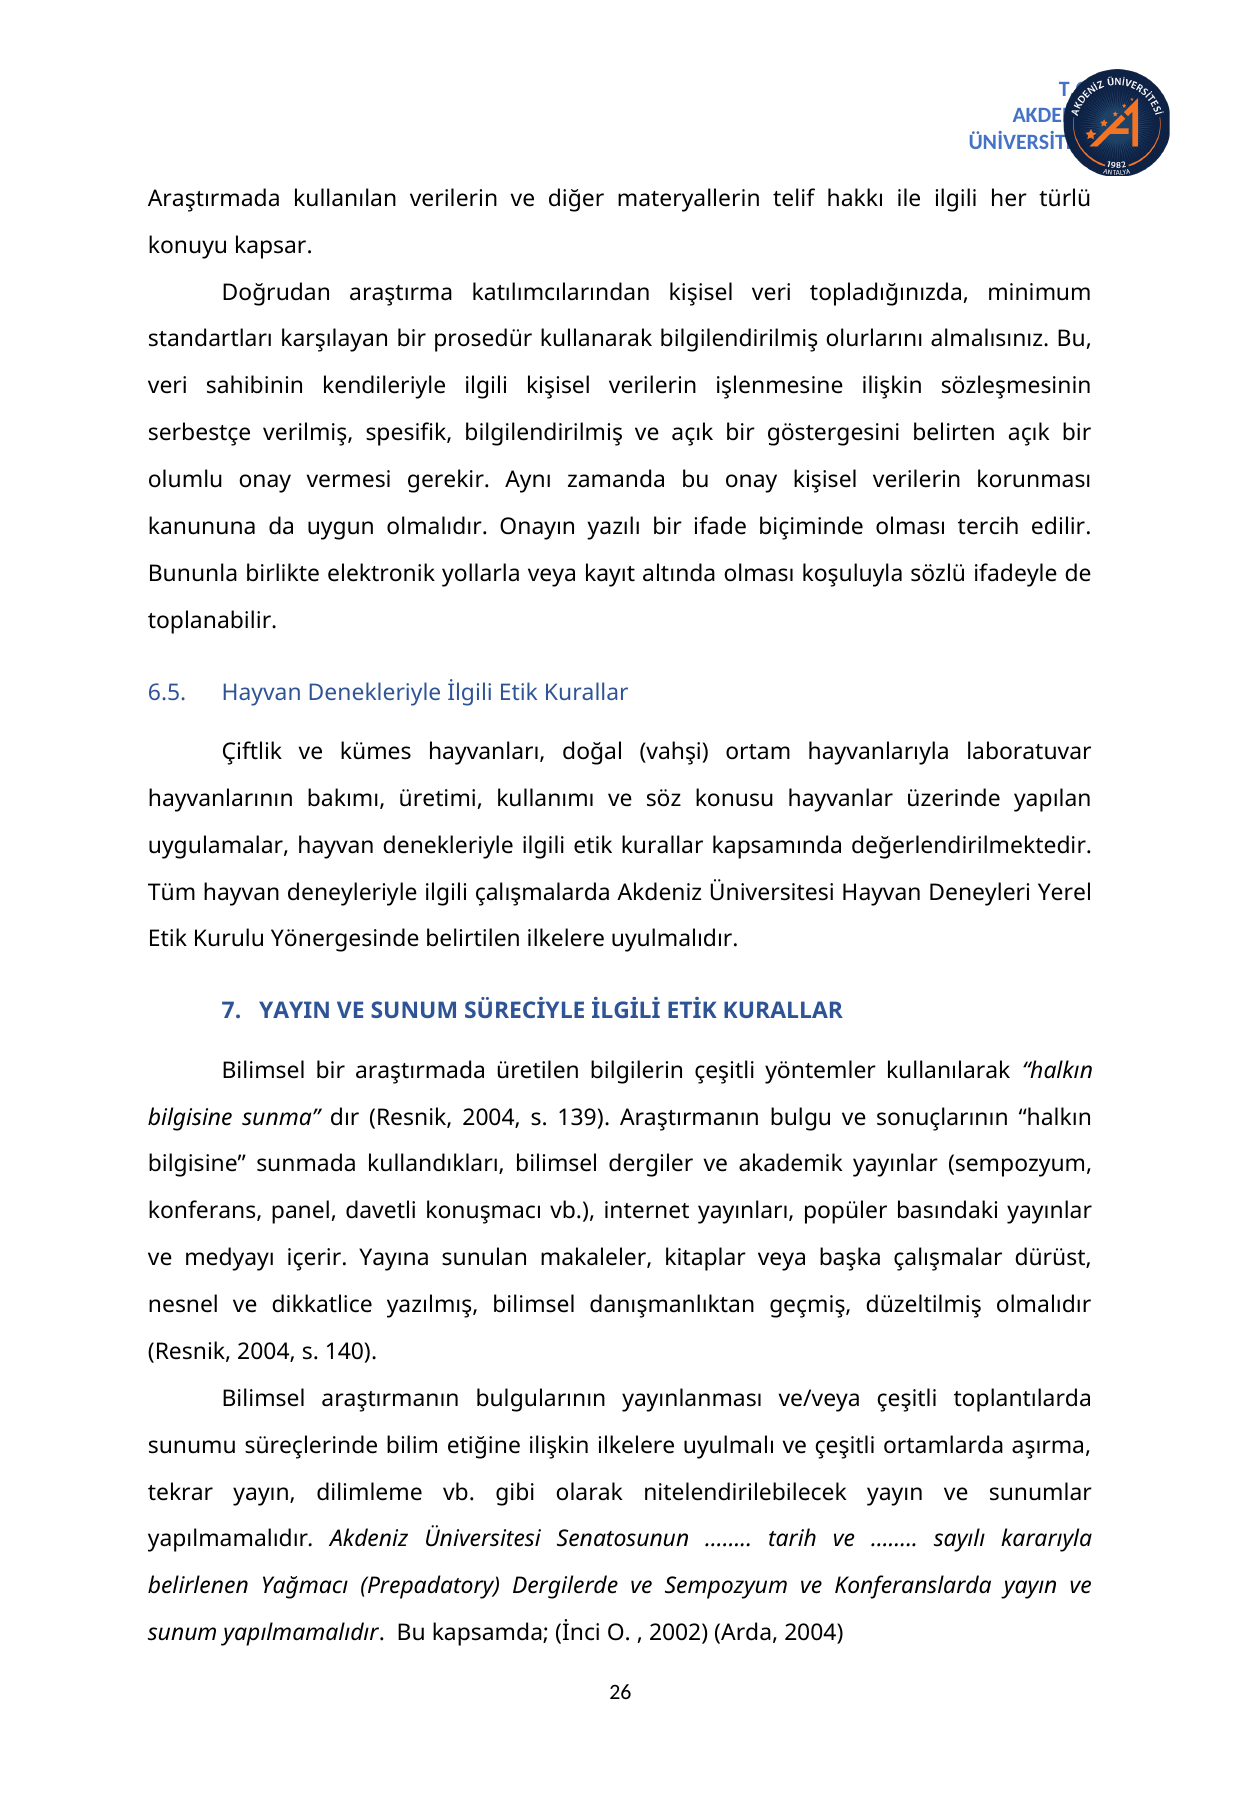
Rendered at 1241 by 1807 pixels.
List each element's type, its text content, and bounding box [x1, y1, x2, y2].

subtitle Hayvan Denekleriyle İlgili Etik Kurallar [148, 675, 1093, 707]
text Bilimsel bir araştırmada üretilen bilgilerin çeşitli yöntemler kullanılarak “halkın bilgisine sunma” dır . Araştırmanın bulgu ve sonuçlarının “halkın bilgisine” sunmada kullandıkları, bilimsel dergiler ve akademik yayınlar (sempozyum, konferans, panel, davetli konuşmacı vb.), internet yayınları, popüler basındaki yayınlar ve medyayı içerir. Yayına sunulan makaleler, kitaplar veya başka çalışmalar dürüst, nesnel ve dikkatlice yazılmış, bilimsel danışmanlıktan geçmiş, düzeltilmiş olmalıdır . [148, 1053, 1093, 1366]
picture [1063, 69, 1170, 176]
subtitle YAYIN VE SUNUM SÜRECİYLE İLGİLİ ETİK KURALLAR [221, 994, 1093, 1025]
text Doğrudan araştırma katılımcılarından kişisel veri topladığınızda, minimum standartları karşılayan bir prosedür kullanarak bilgilendirilmiş olurlarını almalısınız. Bu, veri sahibinin kendileriyle ilgili kişisel verilerin işlenmesine ilişkin sözleşmesinin serbestçe verilmiş, spesifik, bilgilendirilmiş ve açık bir göstergesini belirten açık bir olumlu onay vermesi gerekir. Aynı zamanda bu onay kişisel verilerin korunması kanununa da uygun olmalıdır. Onayın yazılı bir ifade biçiminde olması tercih edilir. Bununla birlikte elektronik yollarla veya kayıt altında olması koşuluyla sözlü ifadeyle de toplanabilir. [148, 275, 1093, 635]
text Bilimsel araştırmanın bulgularının yayınlanması ve/veya çeşitli toplantılarda sunumu süreçlerinde bilim etiğine ilişkin ilkelere uyulmalı ve çeşitli ortamlarda aşırma, tekrar yayın, dilimleme vb. gibi olarak nitelendirilebilecek yayın ve sunumlar yapılmamalıdır. Akdeniz Üniversitesi Senatosunun …….. tarih ve …….. sayılı kararıyla belirlenen Yağmacı (Prepadatory) Dergilerde ve Sempozyum ve Konferanslarda yayın ve sunum yapılmamalıdır. Bu kapsamda; [148, 1382, 1093, 1647]
text Çiftlik ve kümes hayvanları, doğal (vahşi) ortam hayvanlarıyla laboratuvar hayvanlarının bakımı, üretimi, kullanımı ve söz konusu hayvanlar üzerinde yapılan uygulamalar, hayvan denekleriyle ilgili etik kurallar kapsamında değerlendirilmektedir. Tüm hayvan deneyleriyle ilgili çalışmalarda Akdeniz Üniversitesi Hayvan Deneyleri Yerel Etik Kurulu Yönergesinde belirtilen ilkelere uyulmalıdır. [148, 735, 1093, 953]
